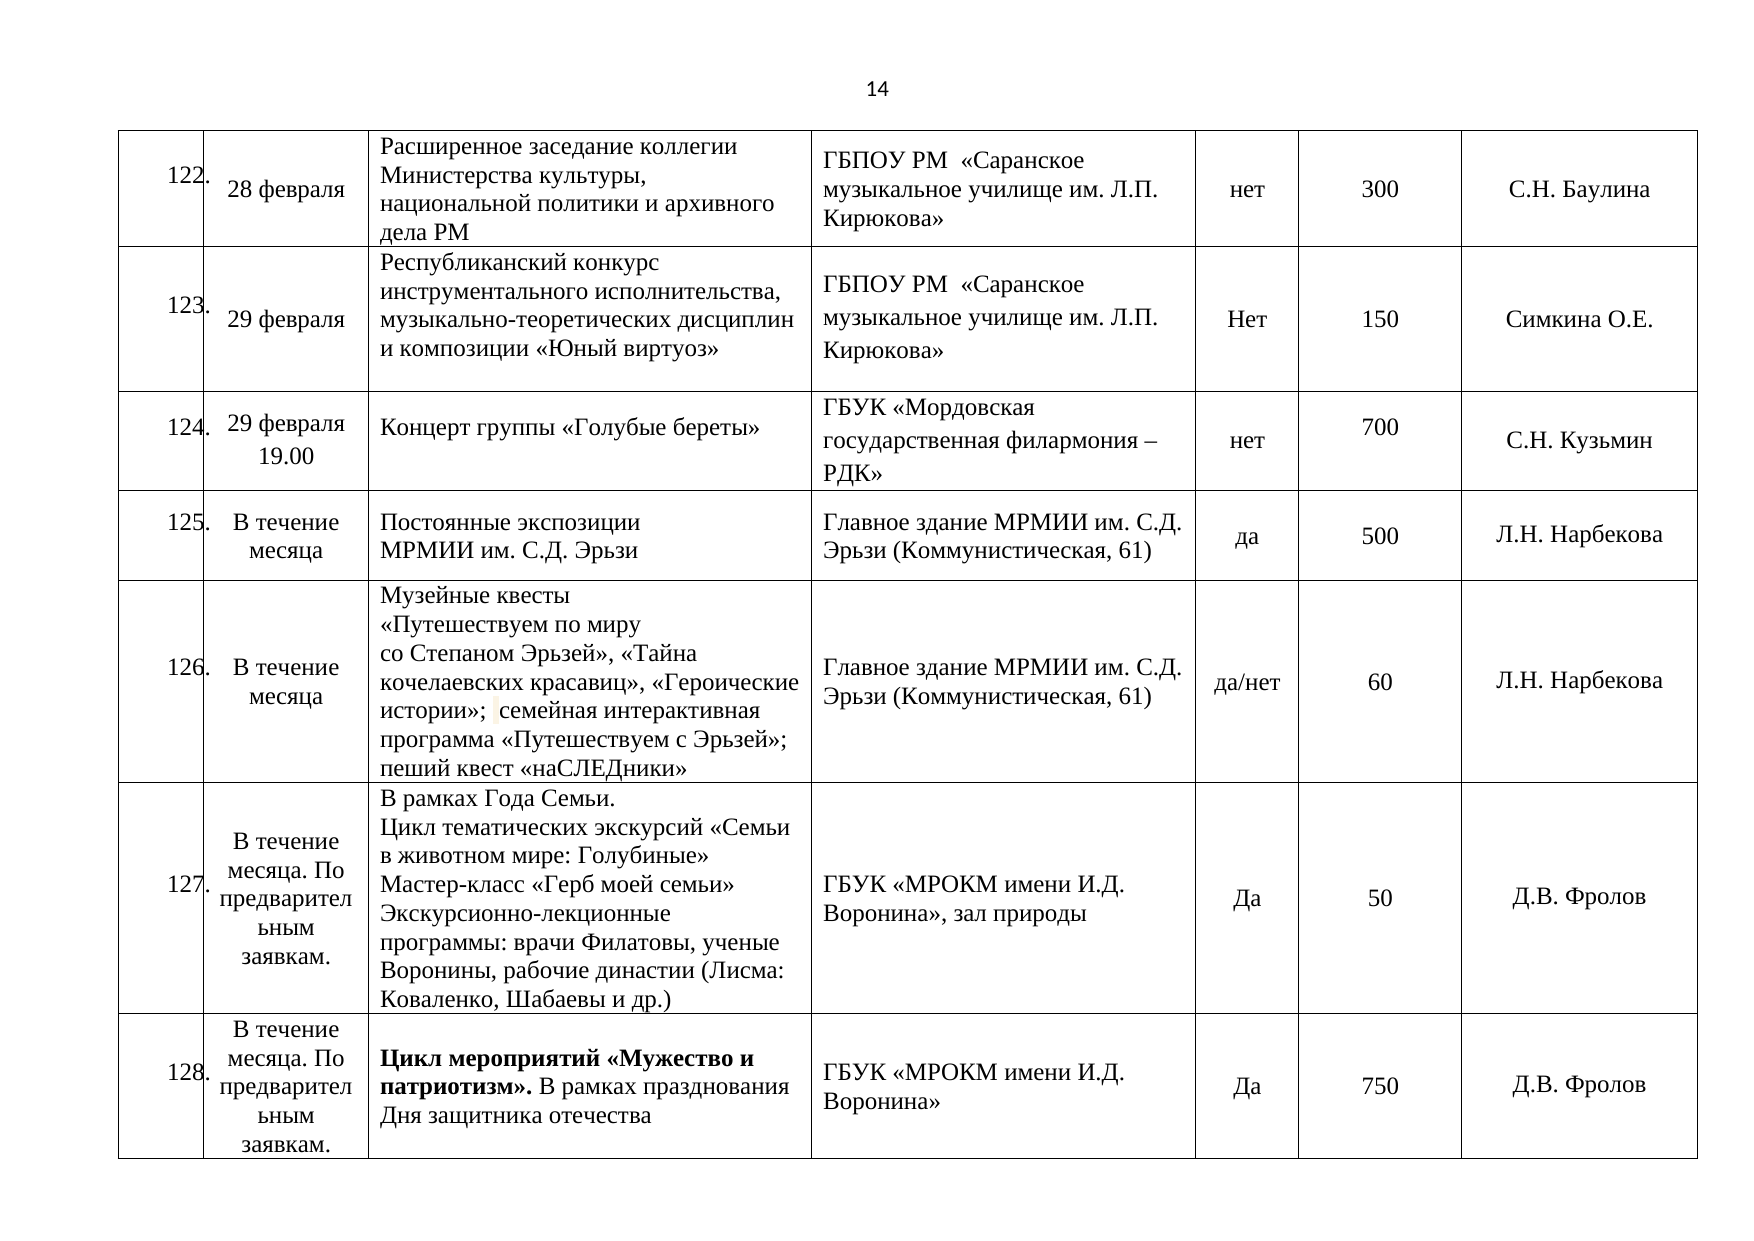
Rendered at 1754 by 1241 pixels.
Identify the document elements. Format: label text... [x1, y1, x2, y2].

table_cell Л.Н. Нарбекова [1462, 581, 1697, 782]
table_cell Музейные квесты «Путешествуем по миру со Степаном Эрьзей», «Тайна кочелаевских красавиц», «Героические истории»; семейная интерактивная программа «Путешествуем с Эрьзей»; пеший квест «наСЛЕДники» [369, 581, 811, 782]
table_cell Республиканский конкурс инструментального исполнительства, музыкально-теоретических дисциплин и композиции «Юный виртуоз» [369, 247, 811, 391]
table_cell [119, 1014, 203, 1158]
table_cell Постоянные экспозиции МРМИИ им. С.Д. Эрьзи [369, 491, 811, 579]
table_cell нет [1196, 392, 1298, 490]
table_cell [204, 1014, 368, 1158]
table_cell Да [1196, 1014, 1298, 1158]
table_cell да/нет [1196, 581, 1298, 782]
table_cell Л.Н. Нарбекова [1462, 491, 1697, 579]
table_cell В течение месяца [204, 491, 368, 579]
table_cell Нет [1196, 247, 1298, 391]
table_cell ГБУК «МРОКМ имени И.Д. Воронина», зал природы [812, 783, 1195, 1013]
table_cell [119, 247, 203, 391]
table_cell [119, 783, 203, 1013]
table_cell [119, 581, 203, 782]
table_cell ГБУК «Мордовская государственная филармония – РДК» [812, 392, 1195, 490]
table_cell С.Н. Баулина [1462, 131, 1697, 246]
table_cell В течение месяца. По предварительным заявкам. [204, 783, 368, 1013]
table_cell 500 [1299, 491, 1461, 579]
table_cell 60 [1299, 581, 1461, 782]
table_cell В рамках Года Семьи. Цикл тематических экскурсий «Семьи в животном мире: Голубиные» Мастер-класс «Герб моей семьи» Экскурсионно-лекционные программы: врачи Филатовы, ученые Воронины, рабочие династии (Лисма: Коваленко, Шабаевы и др.) [369, 783, 811, 1013]
table_cell 750 [1299, 1014, 1461, 1158]
table_cell 28 февраля [204, 131, 368, 246]
table_cell Цикл мероприятий «Мужество и патриотизм». В рамках празднования Дня защитника отечества [369, 1014, 811, 1158]
table_cell ГБПОУ РМ «Саранское музыкальное училище им. Л.П. Кирюкова» [812, 247, 1195, 391]
table_cell 150 [1299, 247, 1461, 391]
table_cell [119, 392, 203, 490]
table_cell [119, 131, 203, 246]
table_cell да [1196, 491, 1298, 579]
table_cell Симкина О.Е. [1462, 247, 1697, 391]
table_cell 29 февраля 19.00 [204, 392, 368, 490]
table_cell Главное здание МРМИИ им. С.Д. Эрьзи (Коммунистическая, 61) [812, 491, 1195, 579]
table_cell нет [1196, 131, 1298, 246]
table_cell Расширенное заседание коллегии Министерства культуры, национальной политики и архивного дела РМ [369, 131, 811, 246]
table_cell Да [1196, 783, 1298, 1013]
table_cell Главное здание МРМИИ им. С.Д. Эрьзи (Коммунистическая, 61) [812, 581, 1195, 782]
table_cell 29 февраля [204, 247, 368, 391]
table_cell Концерт группы «Голубые береты» [369, 392, 811, 490]
table_cell ГБПОУ РМ «Саранское музыкальное училище им. Л.П. Кирюкова» [812, 131, 1195, 246]
table_cell В течение месяца [204, 581, 368, 782]
table_cell С.Н. Кузьмин [1462, 392, 1697, 490]
table_cell 300 [1299, 131, 1461, 246]
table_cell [812, 1014, 1195, 1158]
table_cell Д.В. Фролов [1462, 783, 1697, 1013]
table_cell 50 [1299, 783, 1461, 1013]
table_cell [119, 491, 203, 579]
table_cell 700 [1299, 392, 1461, 490]
table_cell Д.В. Фролов [1462, 1014, 1697, 1158]
